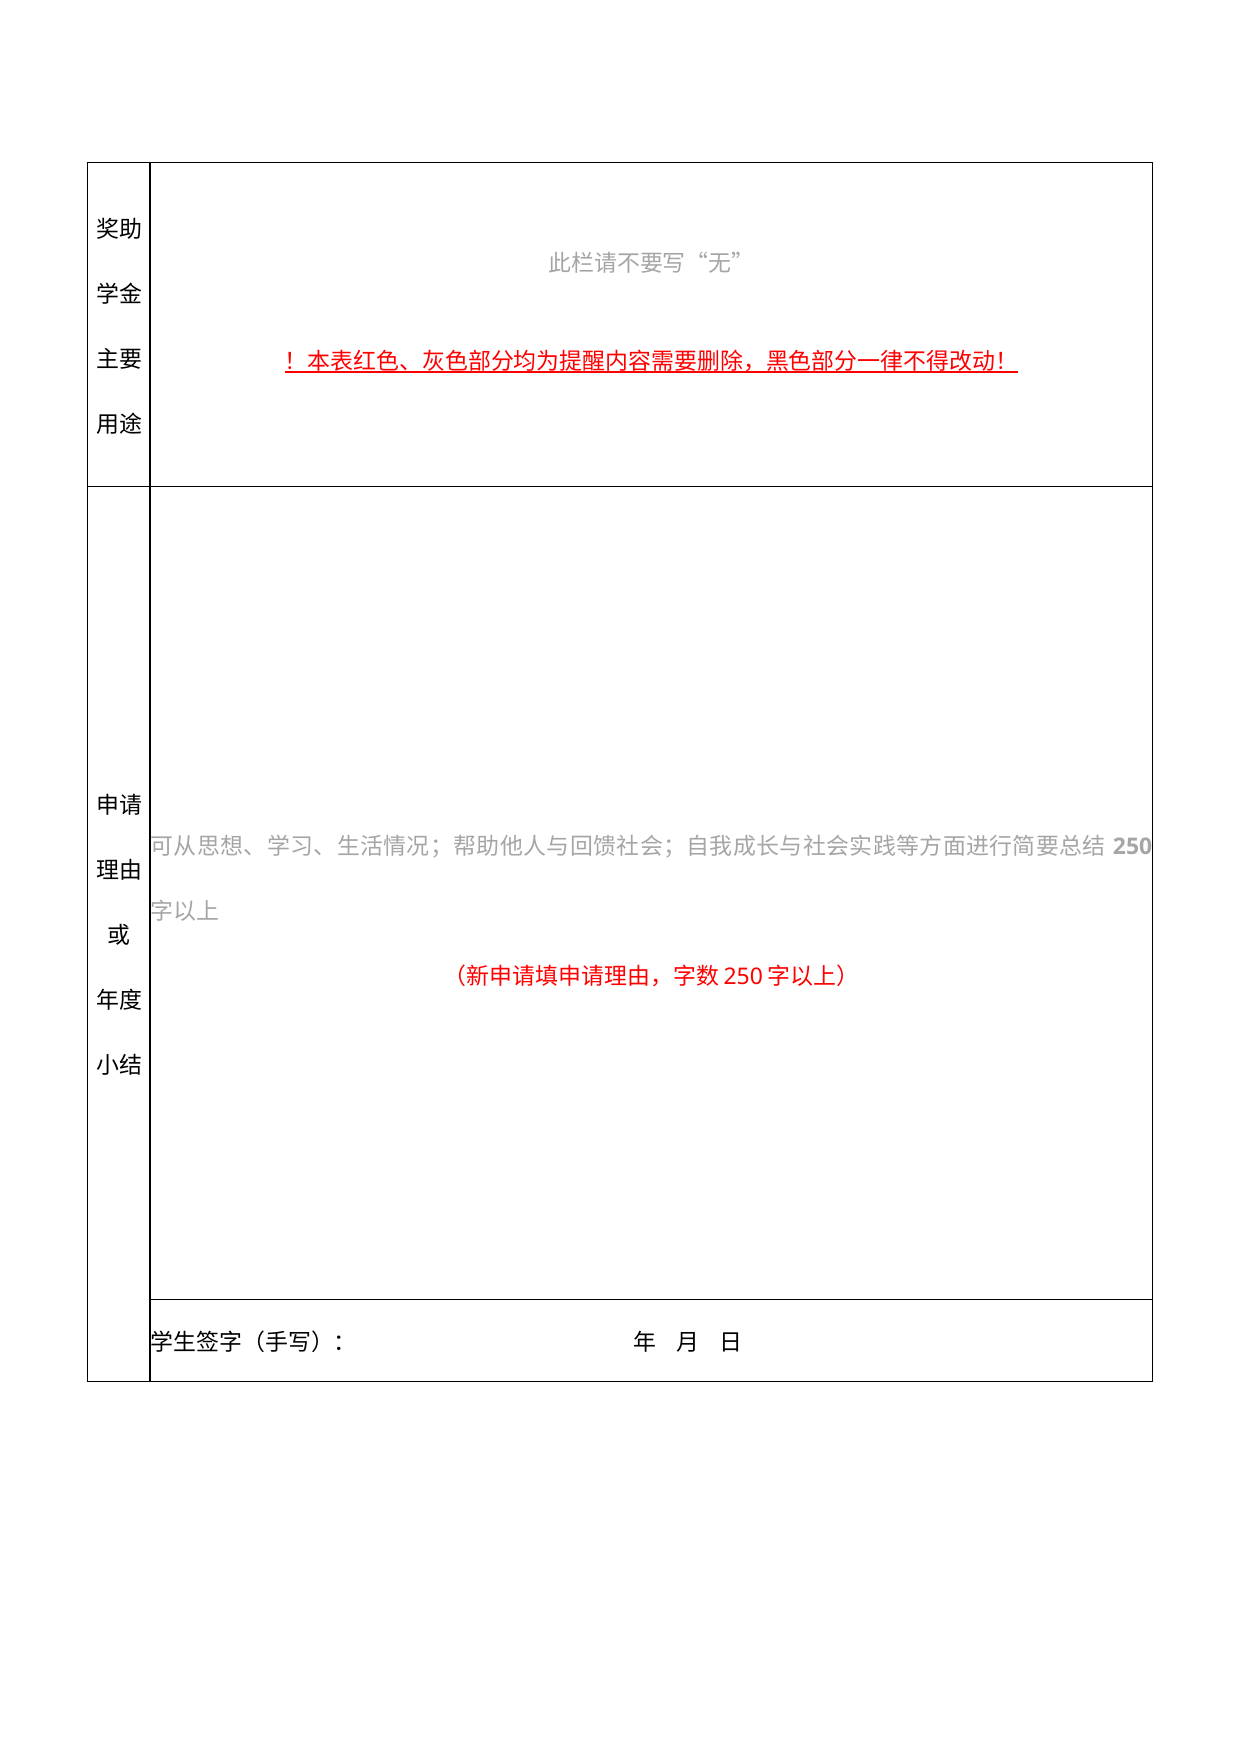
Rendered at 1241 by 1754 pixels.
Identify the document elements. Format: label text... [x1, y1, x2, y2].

table_cell 可从思想、学习、生活情况；帮助他人与回馈社会；自我成长与社会实践等方面进行简要总结250字以上 （新申请填申请理由，字数250字以上） [151, 487, 1152, 1299]
table_cell 申请理由或 年度小结 [88, 487, 149, 1381]
table_cell 学生签字（手写）： 年 月 日 [151, 1300, 1152, 1381]
table_cell 奖助学金 主要用途 [88, 163, 149, 486]
table_cell 此栏请不要写“无” ！本表红色、灰色部分均为提醒内容需要删除，黑色部分一律不得改动！ [151, 163, 1152, 486]
